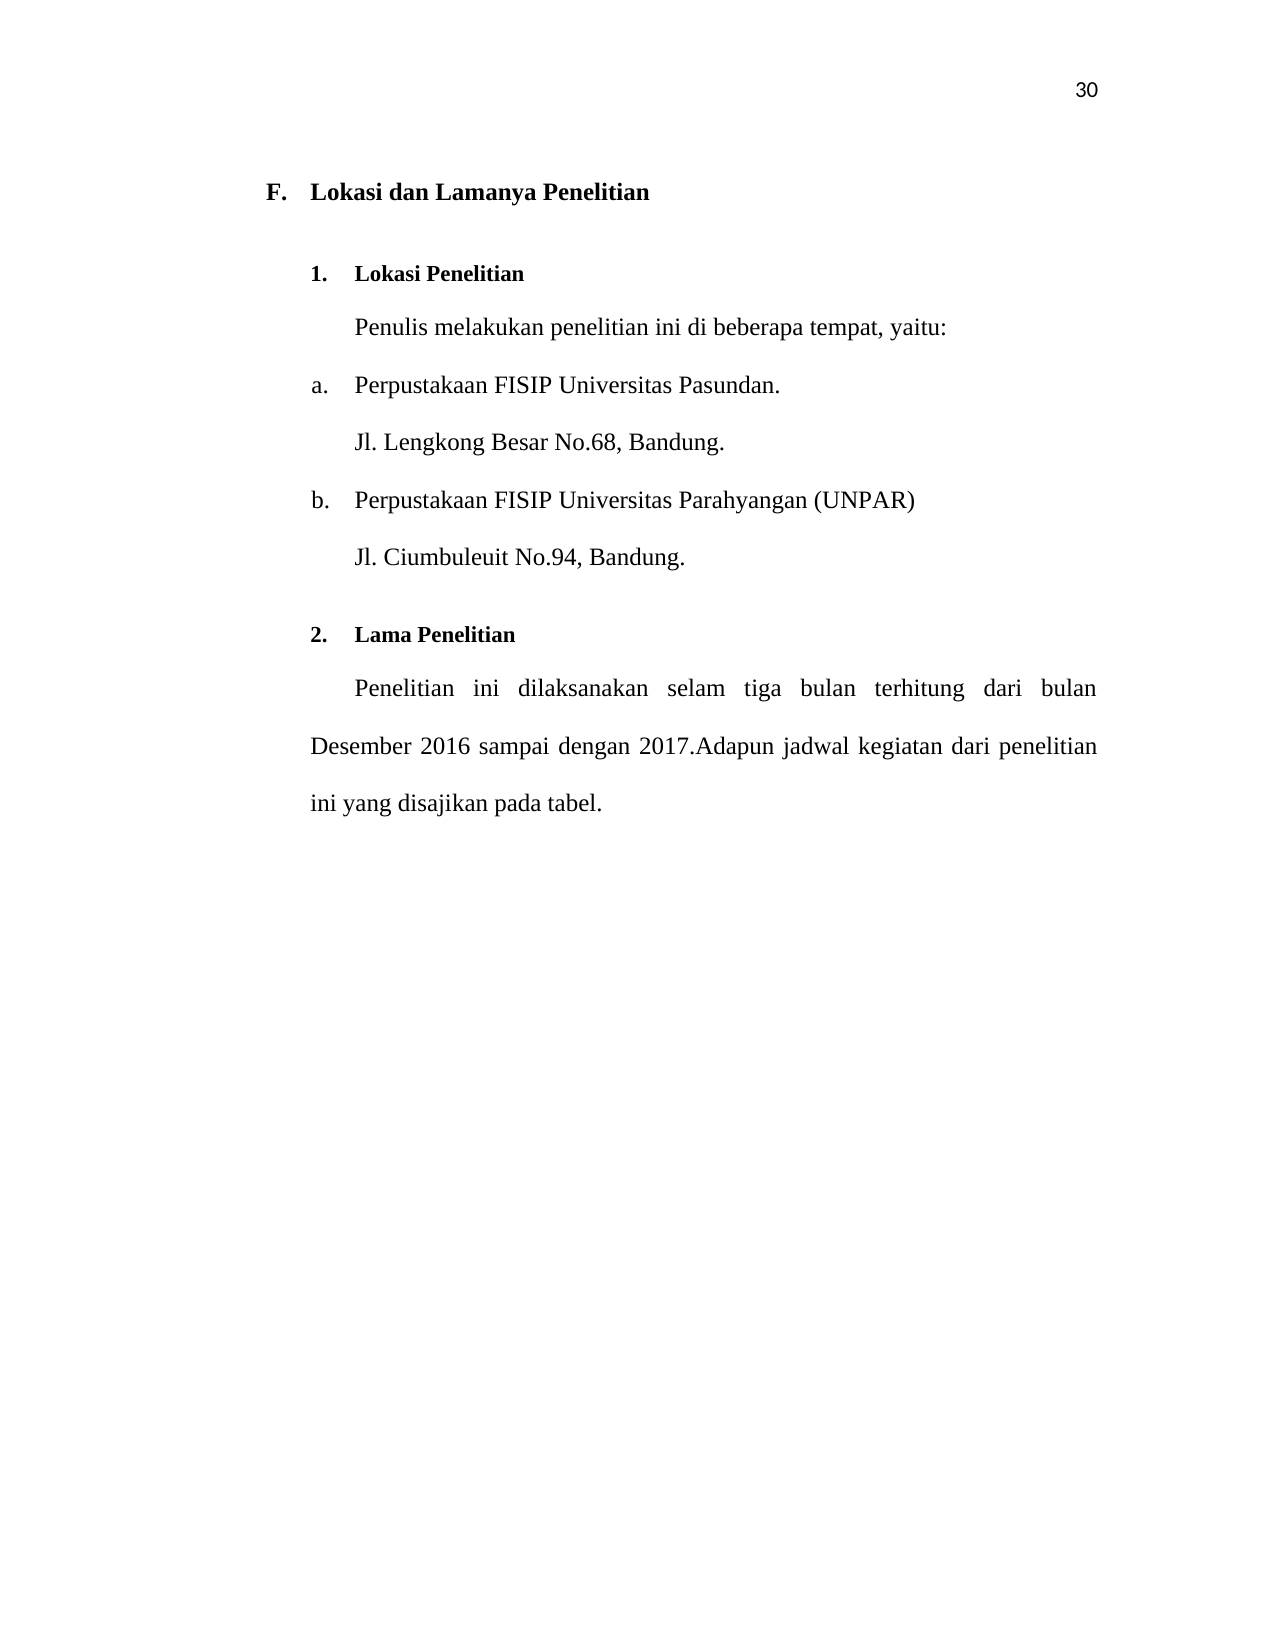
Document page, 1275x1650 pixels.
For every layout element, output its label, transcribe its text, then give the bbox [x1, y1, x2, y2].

list Jl. Lengkong Besar No.68, Bandung. [354, 427, 1098, 456]
subtitle Lama Penelitian [310, 621, 1098, 647]
list Perpustakaan FISIP Universitas Pasundan. [311, 370, 1098, 399]
list Jl. Ciumbuleuit No.94, Bandung. [354, 542, 1098, 571]
subtitle Lokasi dan Lamanya Penelitian [266, 177, 1098, 206]
list Penulis melakukan penelitian ini di beberapa tempat, yaitu: [354, 312, 1098, 341]
list Penelitian ini dilaksanakan selam tiga bulan terhitung dari bulan Desember 2016 sampai dengan 2017.Adapun jadwal kegiatan dari penelitian ini yang disajikan pada tabel. [310, 673, 1098, 817]
list Perpustakaan FISIP Universitas Parahyangan (UNPAR) [311, 485, 1098, 514]
subtitle Lokasi Penelitian [310, 260, 1098, 286]
